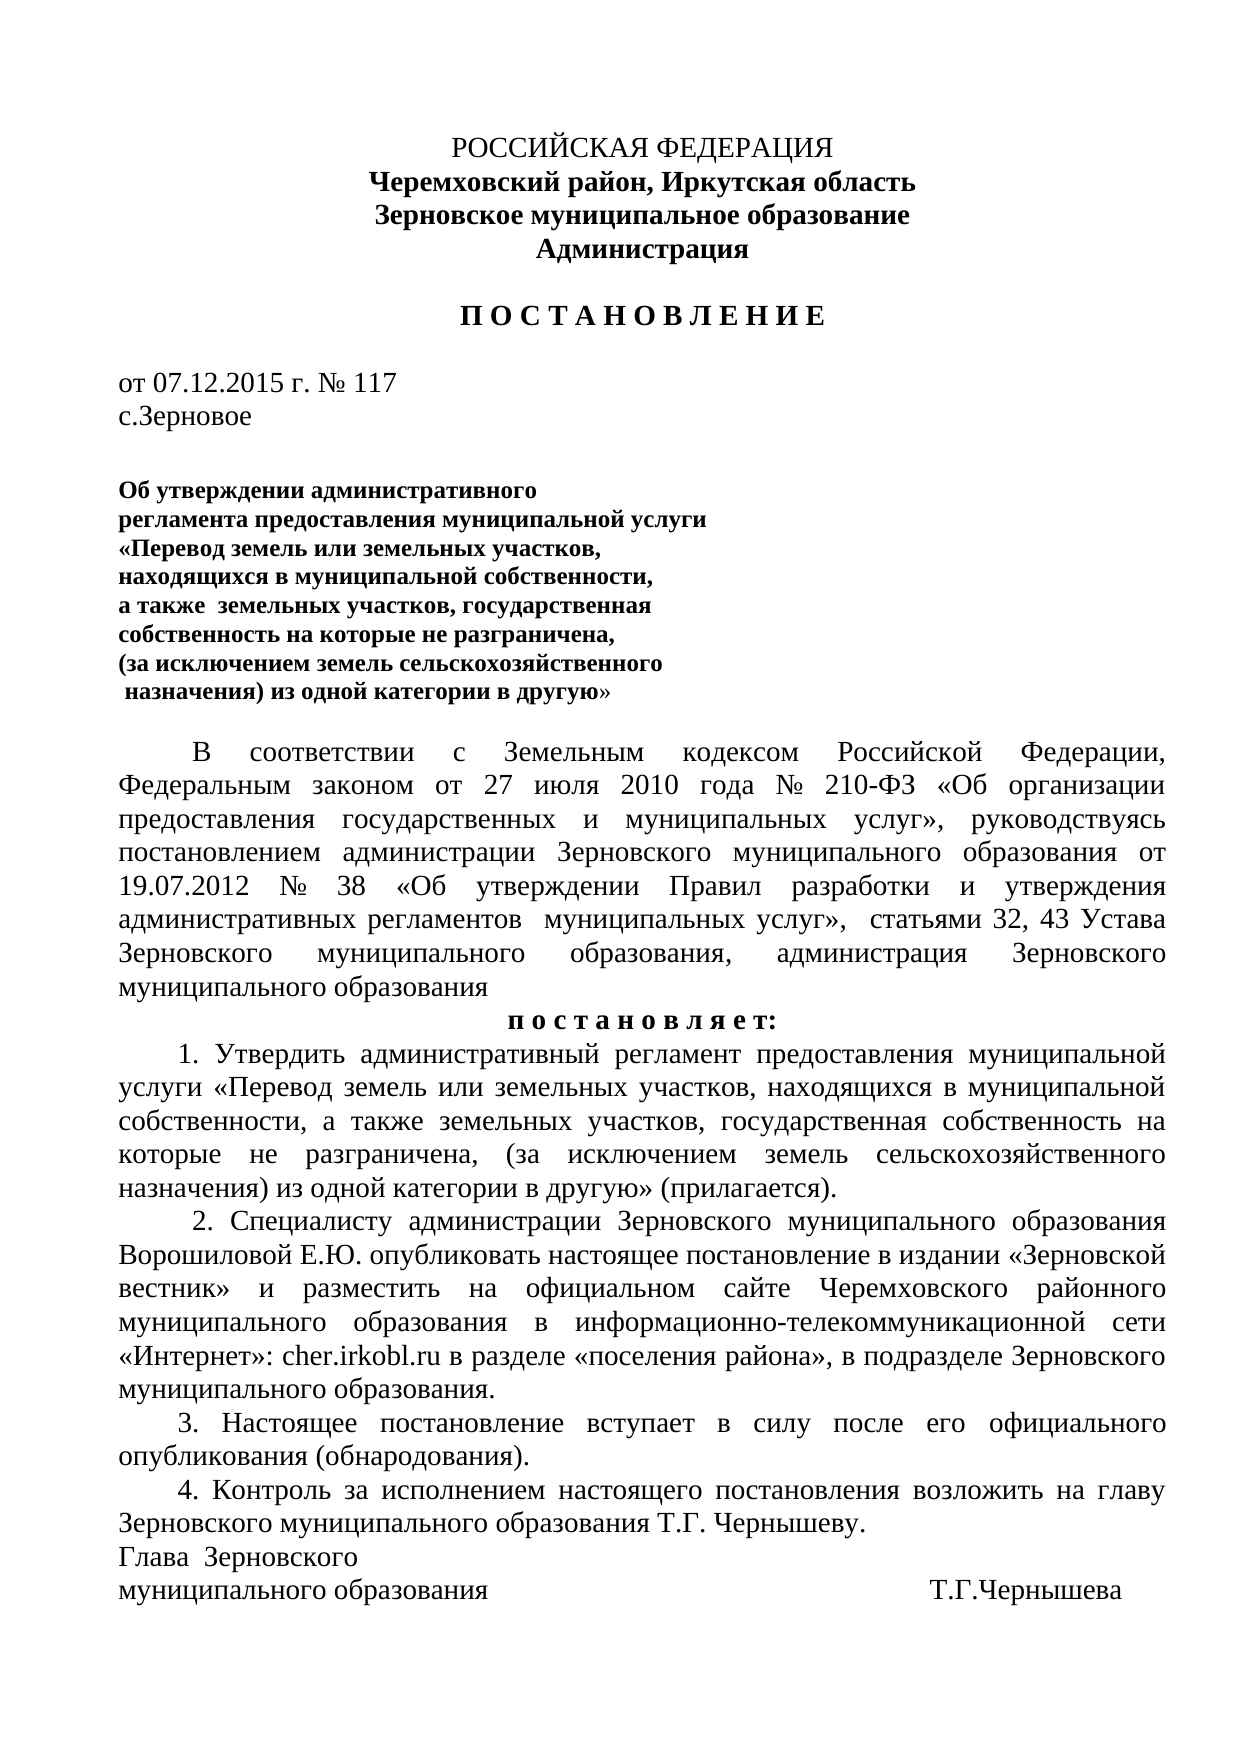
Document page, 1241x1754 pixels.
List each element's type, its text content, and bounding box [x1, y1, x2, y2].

text с.Зерновое [118, 398, 1167, 432]
text назначения) из одной категории в другую» [118, 676, 1167, 705]
text от 07.12.2015 г. № 117 [118, 365, 1167, 398]
text 1. Утвердить административный регламент предоставления муниципальной услуги «Перевод земель или земельных участков, находящихся в муниципальной собственности, а также земельных участков, государственная собственность на которые не разграничена, (за исключением земель сельскохозяйственного назначения) из одной категории в другую» (прилагается). [118, 1036, 1167, 1203]
text Черемховский район, Иркутская область [118, 164, 1167, 197]
text П О С Т А Н О В Л Е Н И Е [118, 298, 1167, 331]
text 2. Специалисту администрации Зерновского муниципального образования Ворошиловой Е.Ю. опубликовать настоящее постановление в издании «Зерновской вестник» и разместить на официальном сайте Черемховского районного муниципального образования в информационно-телекоммуникационной сети «Интернет»: cher.irkobl.ru в разделе «поселения района», в подразделе Зерновского муниципального образования. [118, 1203, 1167, 1405]
text «Перевод земель или земельных участков, [118, 533, 1167, 561]
text а также земельных участков, государственная [118, 590, 1167, 619]
text собственность на которые не разграничена, [118, 619, 1167, 648]
text Администрация [118, 231, 1167, 264]
text Глава Зерновского [118, 1539, 1167, 1572]
text Зерновское муниципальное образование [118, 197, 1167, 231]
text регламента предоставления муниципальной услуги [118, 504, 1167, 533]
text В соответствии с Земельным кодексом Российской Федерации, Федеральным законом от 27 июля 2010 года № 210-ФЗ «Об организации предоставления государственных и муниципальных услуг», руководствуясь постановлением администрации Зерновского муниципального образования от 19.07.2012 № 38 «Об утверждении Правил разработки и утверждения административных регламентов муниципальных услуг», статьями 32, 43 Устава Зерновского муниципального образования, администрация Зерновского муниципального образования [118, 734, 1167, 1002]
text находящихся в муниципальной собственности, [118, 561, 1167, 590]
text муниципального образования Т.Г.Чернышева [118, 1572, 1167, 1606]
text 3. Настоящее постановление вступает в силу после его официального опубликования (обнародования). [118, 1405, 1167, 1472]
text п о с т а н о в л я е т: [118, 1002, 1167, 1036]
text (за исключением земель сельскохозяйственного [118, 648, 1167, 676]
text Об утверждении административного [118, 475, 1167, 504]
text 4. Контроль за исполнением настоящего постановления возложить на главу Зерновского муниципального образования Т.Г. Чернышеву. [118, 1472, 1167, 1539]
text РОССИЙСКАЯ ФЕДЕРАЦИЯ [118, 130, 1167, 164]
